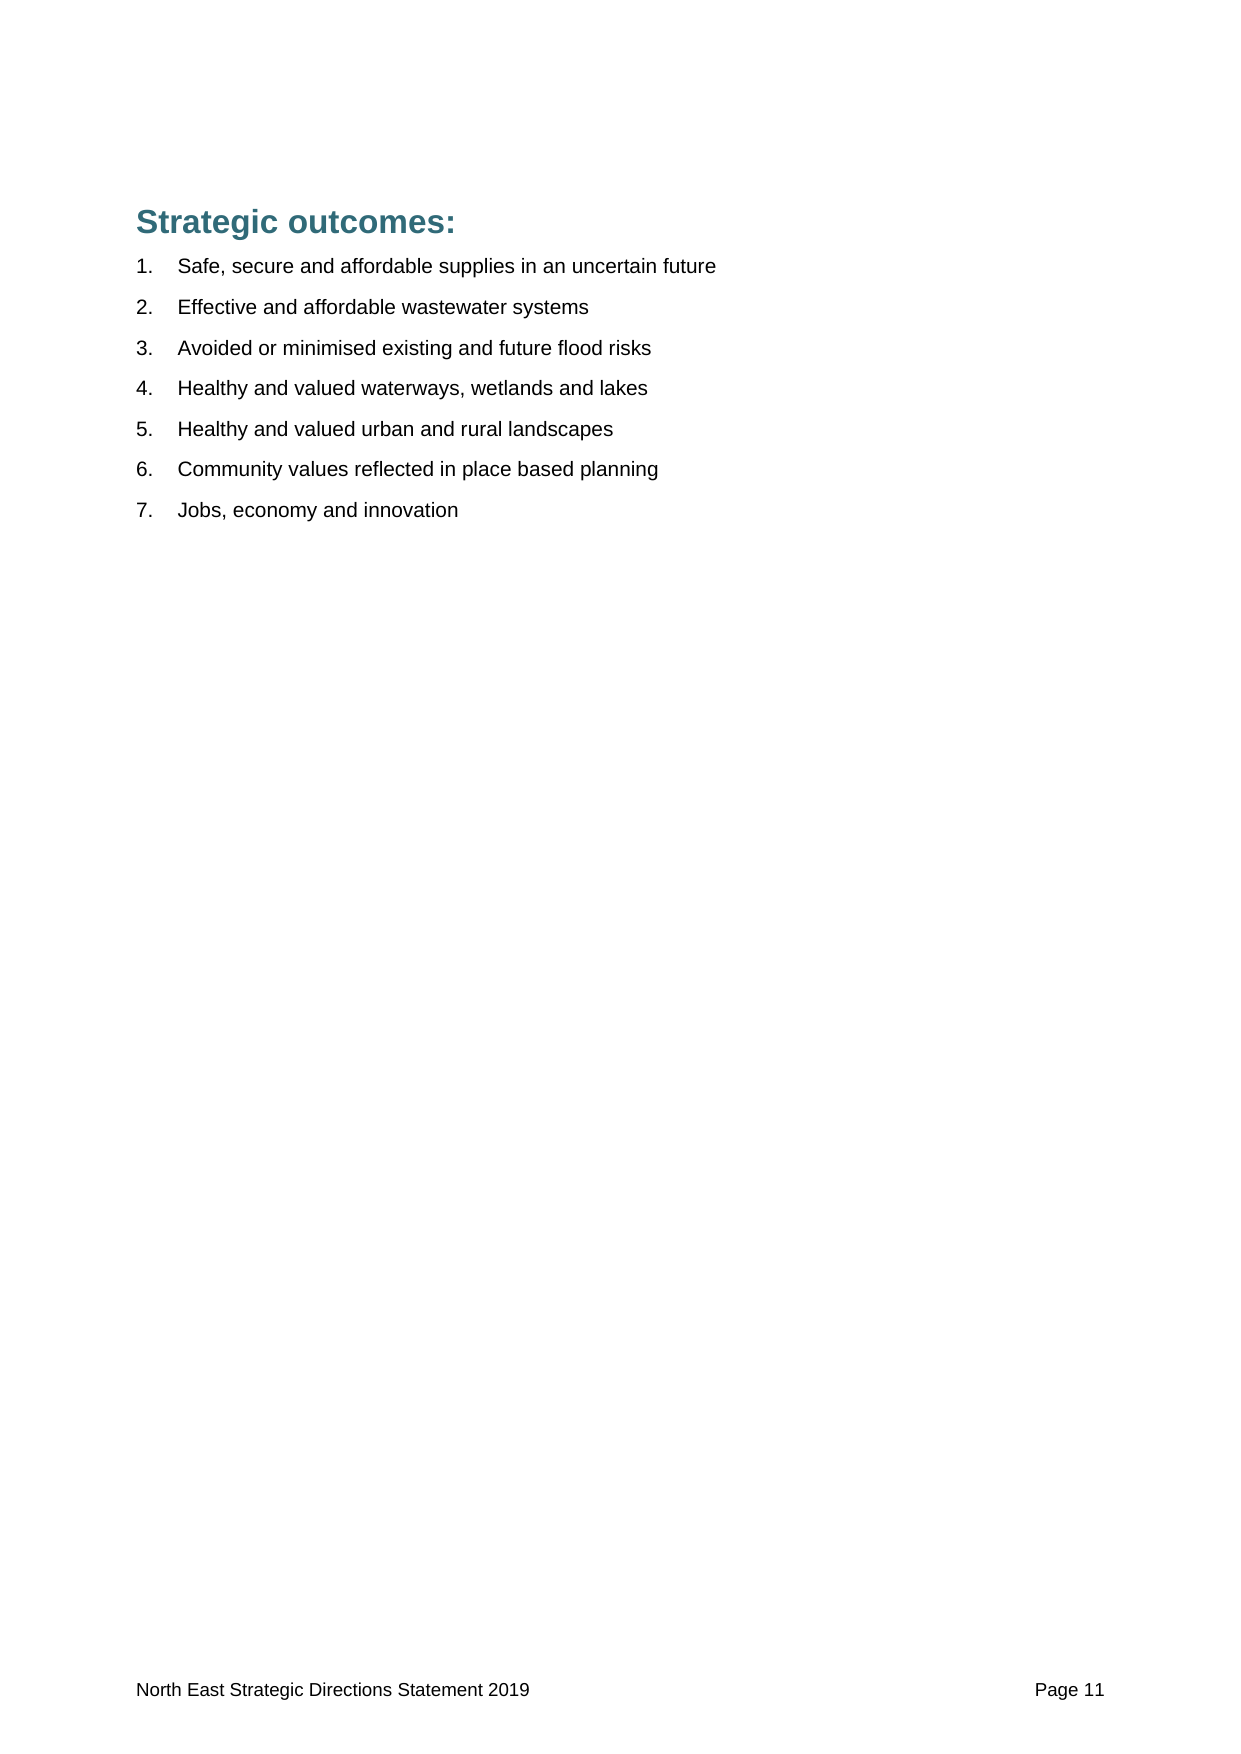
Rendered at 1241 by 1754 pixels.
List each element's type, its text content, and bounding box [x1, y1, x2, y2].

text Effective and affordable wastewater systems [136, 291, 1104, 319]
text Community values reflected in place based planning [136, 453, 1104, 481]
text Jobs, economy and innovation [136, 494, 1104, 522]
text Safe, secure and affordable supplies in an uncertain future [136, 250, 1104, 278]
text Healthy and valued urban and rural landscapes [136, 412, 1104, 441]
subtitle Strategic outcomes: [136, 202, 1104, 241]
text Healthy and valued waterways, wetlands and lakes [136, 372, 1104, 400]
text Avoided or minimised existing and future flood risks [136, 331, 1104, 359]
